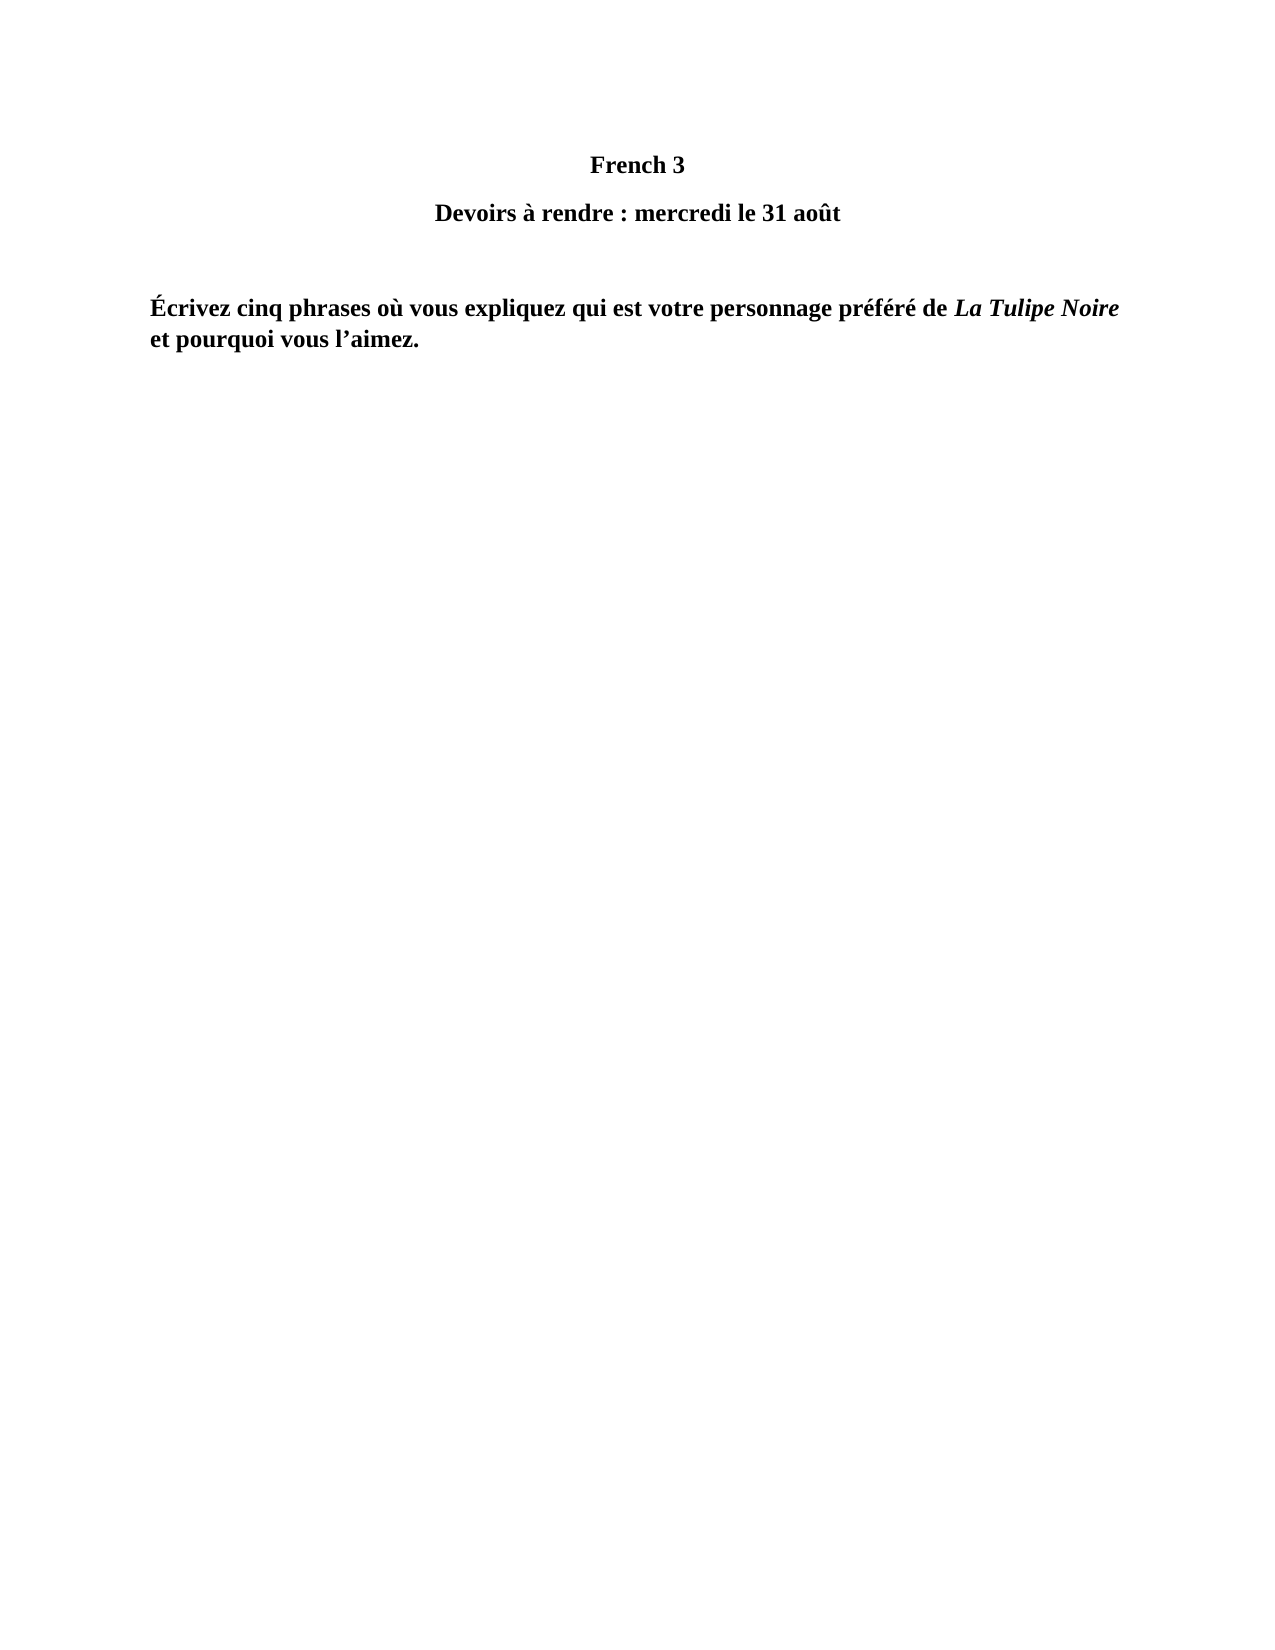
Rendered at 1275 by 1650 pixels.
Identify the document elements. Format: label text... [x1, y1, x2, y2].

text French 3 [150, 150, 1125, 179]
text Devoirs à rendre : mercredi le 31 août [150, 198, 1125, 226]
text Écrivez cinq phrases où vous expliquez qui est votre personnage préféré de La Tulipe Noire et pourquoi vous l’aimez. [150, 293, 1125, 353]
